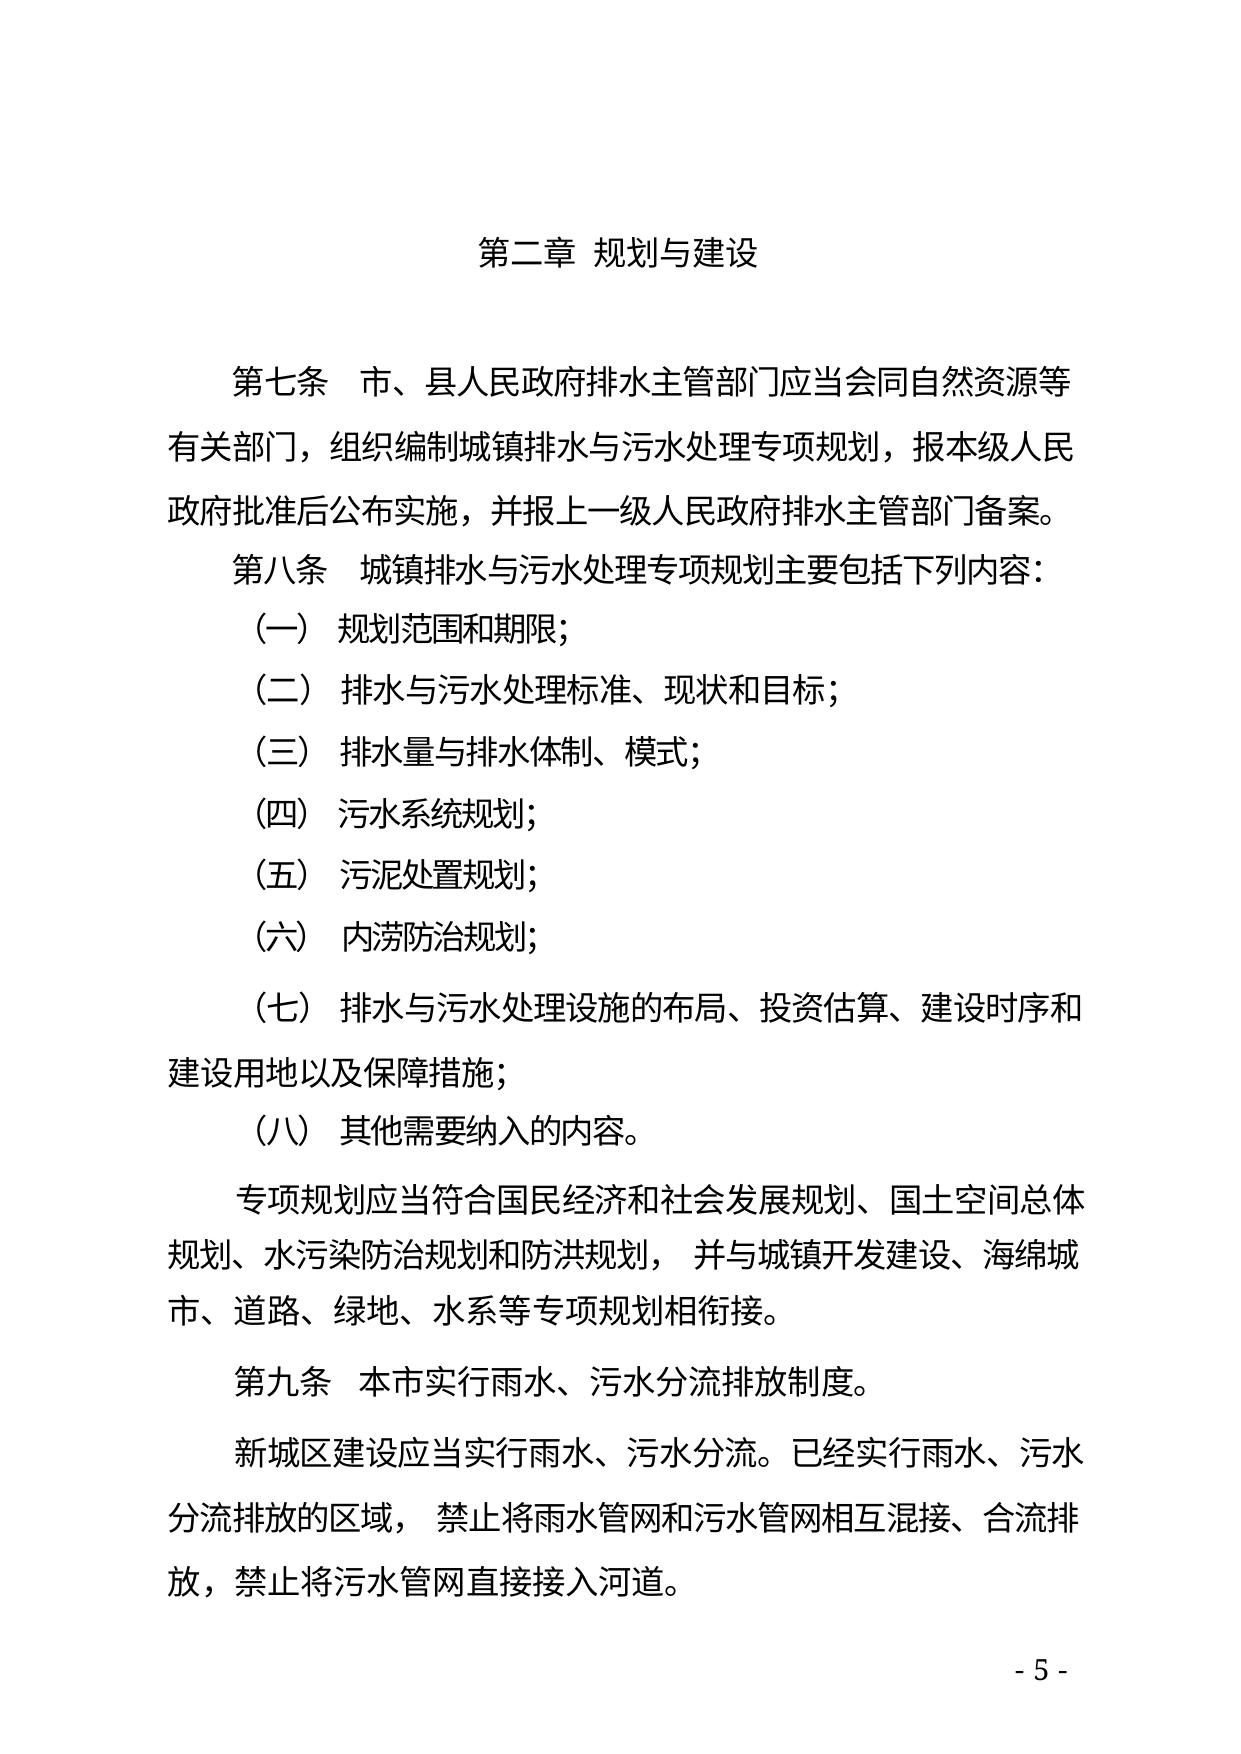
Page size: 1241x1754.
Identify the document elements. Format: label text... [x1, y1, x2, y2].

text （三） 排水量与排水体制、模式； [167, 736, 1088, 772]
text 第二章 规划与建设 [167, 236, 1088, 273]
text 新城区建设应当实行雨水、污水分流。已经实行雨水、污水 分流排放的区域， 禁止将雨水管网和污水管网相互混接、合流排 放，禁止将污水管网直接接入河道。 [168, 1427, 1087, 1604]
text （四） 污水系统规划； [167, 797, 1088, 834]
text 第九条 本市实行雨水、污水分流排放制度。 [167, 1365, 1088, 1401]
text （八） 其他需要纳入的内容。 [167, 1111, 1088, 1152]
text （五） 污泥处置规划； [167, 859, 1088, 895]
text 第八条 城镇排水与污水处理专项规划主要包括下列内容： [167, 550, 1088, 590]
text 第七条 市、县人民政府排水主管部门应当会同自然资源等 有关部门，组织编制城镇排水与污水处理专项规划，报本级人民 政府批准后公布实施，并报上一级人民政府排水主管部门备案。 [167, 356, 1088, 533]
text （二） 排水与污水处理标准、现状和目标； [167, 674, 1088, 710]
text 专项规划应当符合国民经济和社会发展规划、国土空间总体 规划、水污染防治规划和防洪规划， 并与城镇开发建设、海绵城 市、道路、绿地、水系等专项规划相衔接。 [167, 1174, 1086, 1333]
text （七） 排水与污水处理设施的布局、投资估算、建设时序和 建设用地以及保障措施； [168, 982, 1086, 1095]
text （六） 内涝防治规划； [167, 921, 1088, 957]
text （一） 规划范围和期限； [167, 612, 1088, 649]
text - 5 - [167, 1656, 1088, 1686]
